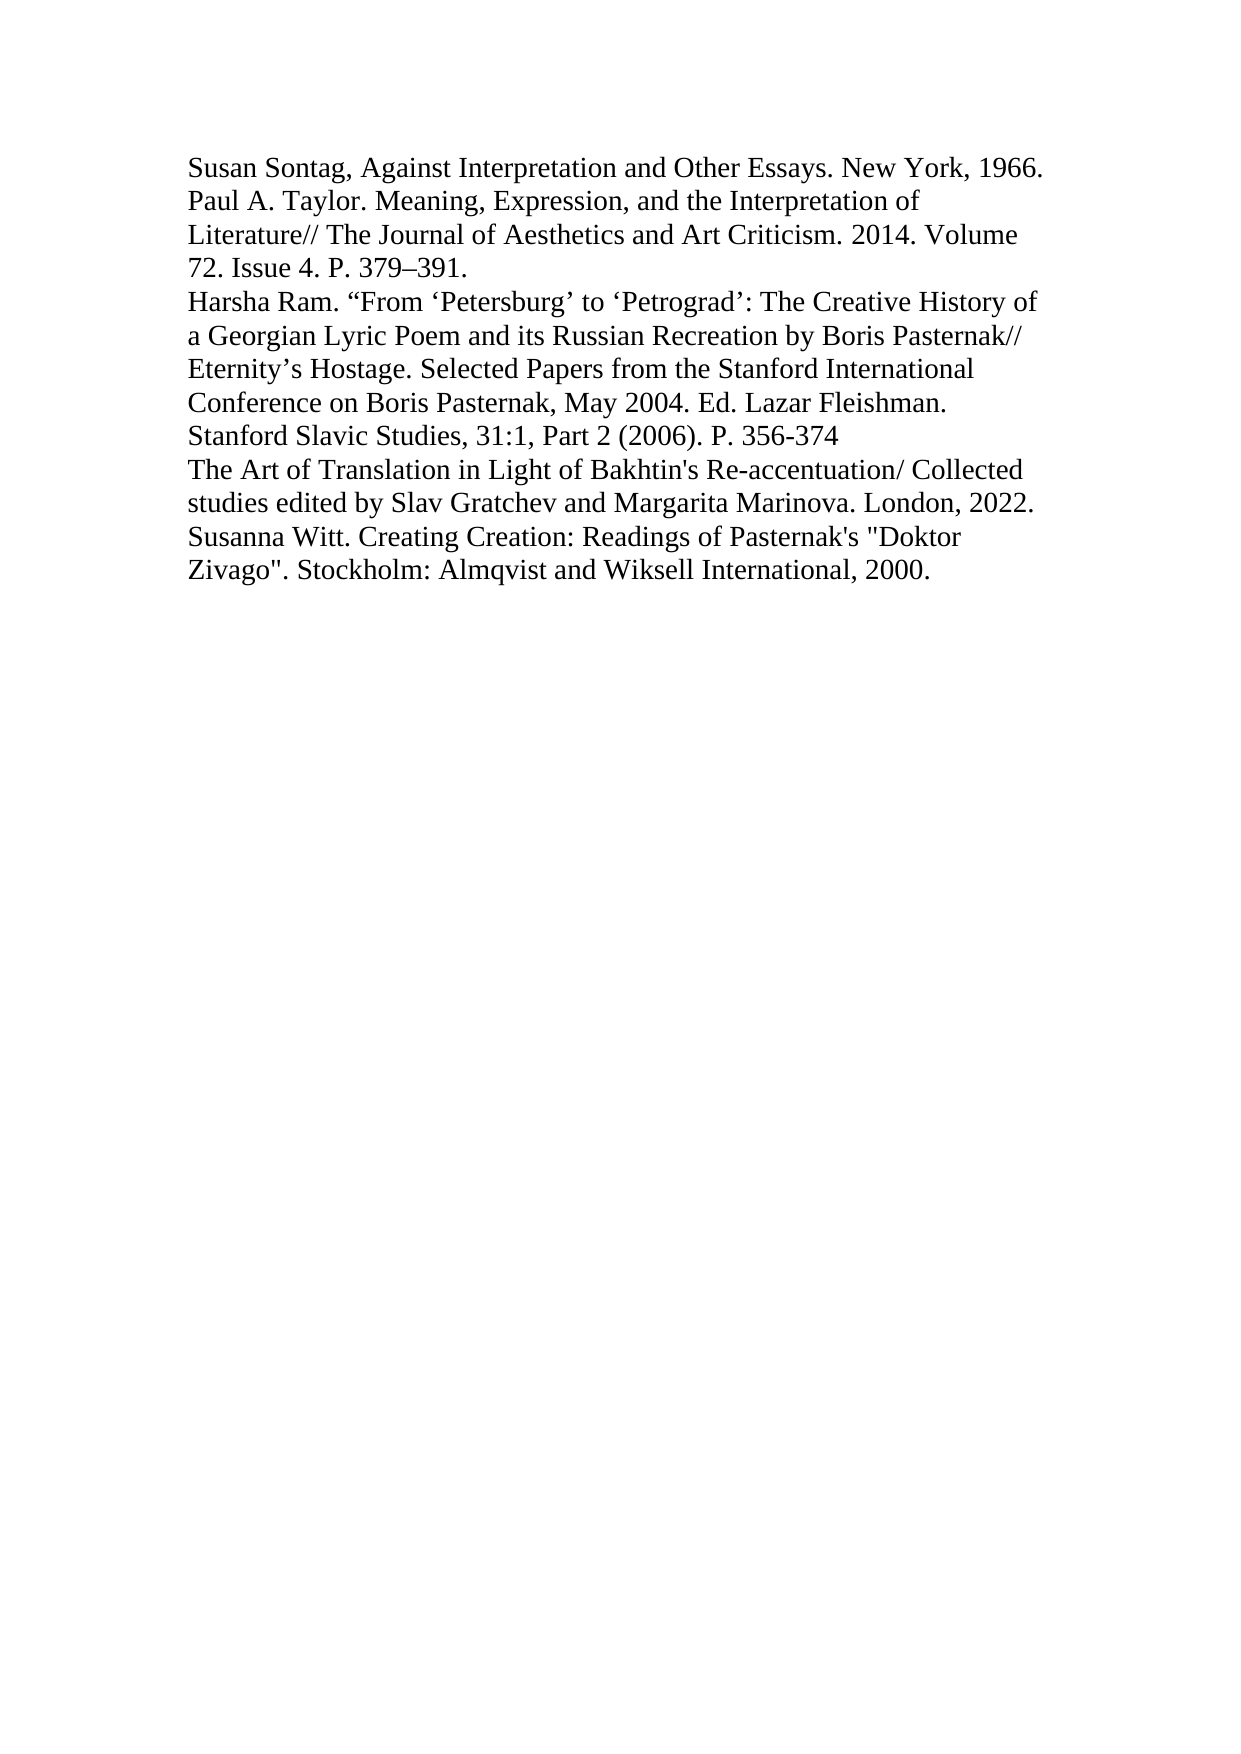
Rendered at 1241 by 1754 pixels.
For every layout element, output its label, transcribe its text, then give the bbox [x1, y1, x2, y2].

text The Art of Translation in Light of Bakhtin's Re-accentuation/ Collected studies edited by Slav Gratchev and Margarita Marinova. London, 2022. [187, 452, 1053, 519]
text Susanna Witt. Creating Creation: Readings of Pasternak's "Doktor Zivago". Stockholm: Almqvist and Wiksell International, 2000. [187, 519, 1053, 586]
text Harsha Ram. “From ‘Petersburg’ to ‘Petrograd’: The Creative History of a Georgian Lyric Poem and its Russian Recreation by Boris Pasternak// Eternity’s Hostage. Selected Papers from the Stanford International Conference on Boris Pasternak, May 2004. Ed. Lazar Fleishman. Stanford Slavic Studies, 31:1, Part 2 (2006). P. 356-374 [187, 284, 1053, 452]
text Paul A. Taylor. Meaning, Expression, and the Interpretation of Literature// The Journal of Aesthetics and Art Criticism. 2014. Volume 72. Issue 4. P. 379–391. [187, 183, 1053, 284]
text Susan Sontag, Against Interpretation and Other Essays. New York, 1966. [187, 150, 1053, 183]
